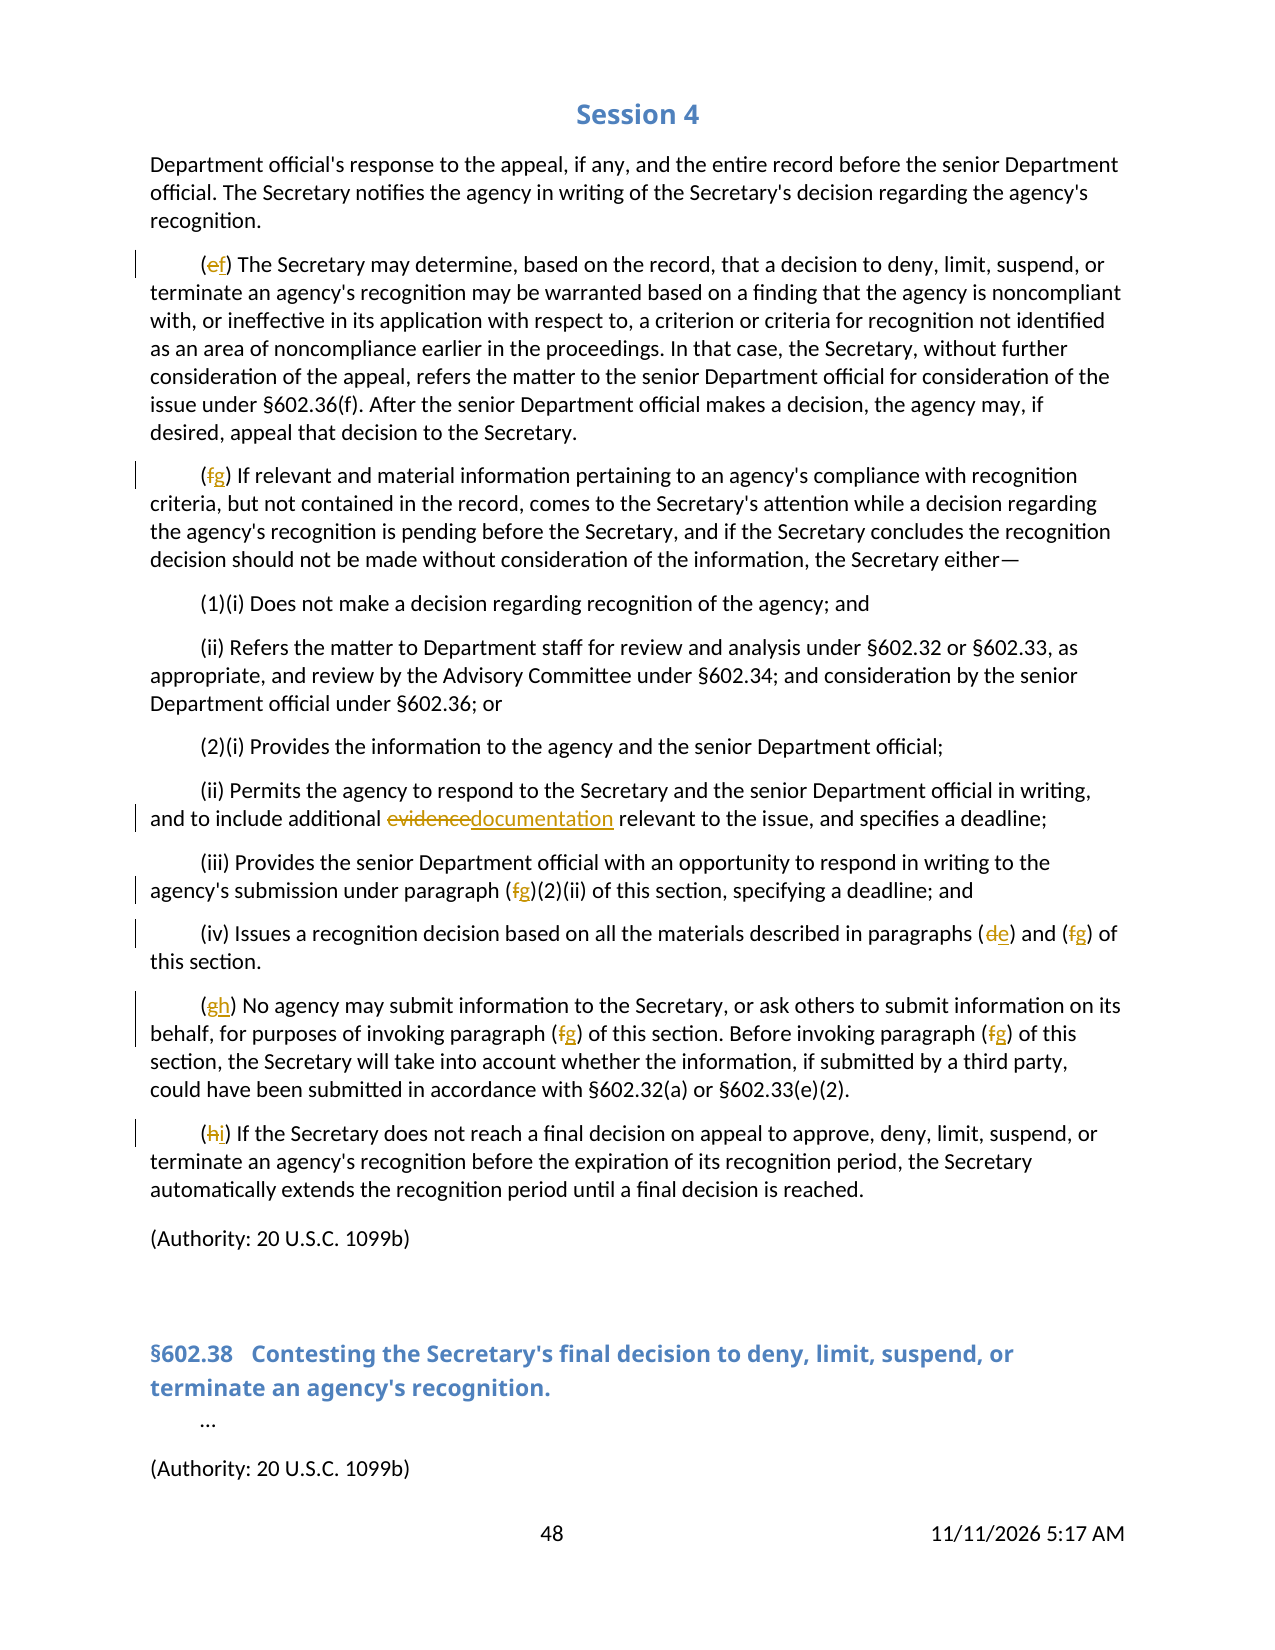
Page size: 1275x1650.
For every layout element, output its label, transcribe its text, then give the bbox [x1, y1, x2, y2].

text (1)(i) Does not make a decision regarding recognition of the agency; and [150, 589, 1125, 617]
text (Authority: 20 U.S.C. 1099b) [150, 1454, 1125, 1482]
text (ii) Permits the agency to respond to the Secretary and the senior Department official in writing, and to include additional relevant to the issue, and specifies a deadline; [150, 776, 1125, 832]
text (iv) Issues a recognition decision based on all the materials described in paragraphs () and () of this section. [150, 919, 1125, 976]
text (Authority: 20 U.S.C. 1099b) [150, 1224, 1125, 1252]
text () If relevant and material information pertaining to an agency's compliance with recognition criteria, but not contained in the record, comes to the Secretary's attention while a decision regarding the agency's recognition is pending before the Secretary, and if the Secretary concludes the recognition decision should not be made without consideration of the information, the Secretary either— [150, 461, 1125, 573]
text (2)(i) Provides the information to the agency and the senior Department official; [150, 732, 1125, 761]
subtitle §602.38 Contesting the Secretary's final decision to deny, limit, suspend, or terminate an agency's recognition. [150, 1338, 1125, 1403]
text () If the Secretary does not reach a final decision on appeal to approve, deny, limit, suspend, or terminate an agency's recognition before the expiration of its recognition period, the Secretary automatically extends the recognition period until a final decision is reached. [150, 1119, 1125, 1203]
text () The Secretary may determine, based on the record, that a decision to deny, limit, suspend, or terminate an agency's recognition may be warranted based on a finding that the agency is noncompliant with, or ineffective in its application with respect to, a criterion or criteria for recognition not identified as an area of noncompliance earlier in the proceedings. In that case, the Secretary, without further consideration of the appeal, refers the matter to the senior Department official for consideration of the issue under §602.36(f). After the senior Department official makes a decision, the agency may, if desired, appeal that decision to the Secretary. [150, 250, 1125, 446]
text … [150, 1406, 1125, 1434]
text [150, 150, 1125, 234]
text (ii) Refers the matter to Department staff for review and analysis under §602.32 or §602.33, as appropriate, and review by the Advisory Committee under §602.34; and consideration by the senior Department official under §602.36; or [150, 633, 1125, 717]
text () No agency may submit information to the Secretary, or ask others to submit information on its behalf, for purposes of invoking paragraph () of this section. Before invoking paragraph () of this section, the Secretary will take into account whether the information, if submitted by a third party, could have been submitted in accordance with §602.32(a) or §602.33(e)(2). [150, 991, 1125, 1103]
text (iii) Provides the senior Department official with an opportunity to respond in writing to the agency's submission under paragraph ()(2)(ii) of this section, specifying a deadline; and [150, 848, 1125, 904]
